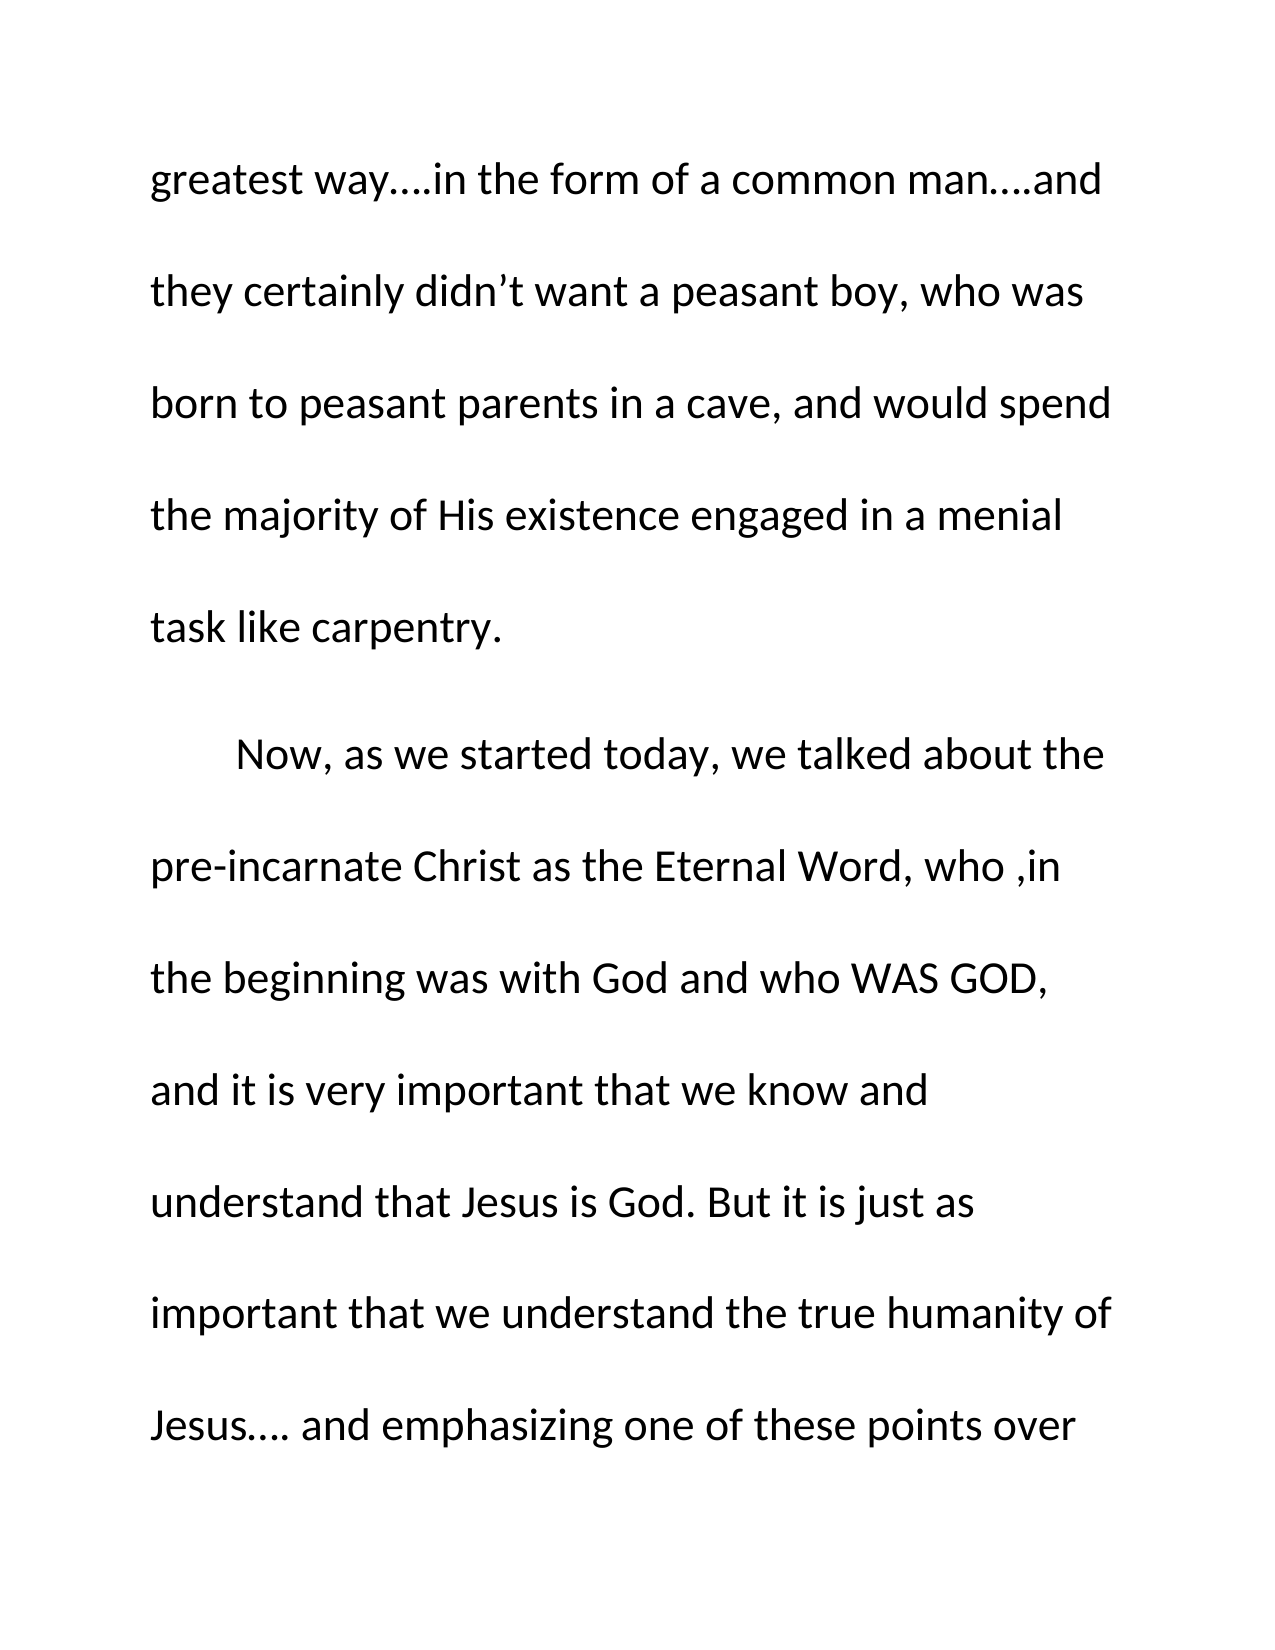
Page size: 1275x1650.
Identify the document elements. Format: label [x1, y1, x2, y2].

text [150, 150, 1125, 653]
text [150, 725, 1125, 1452]
